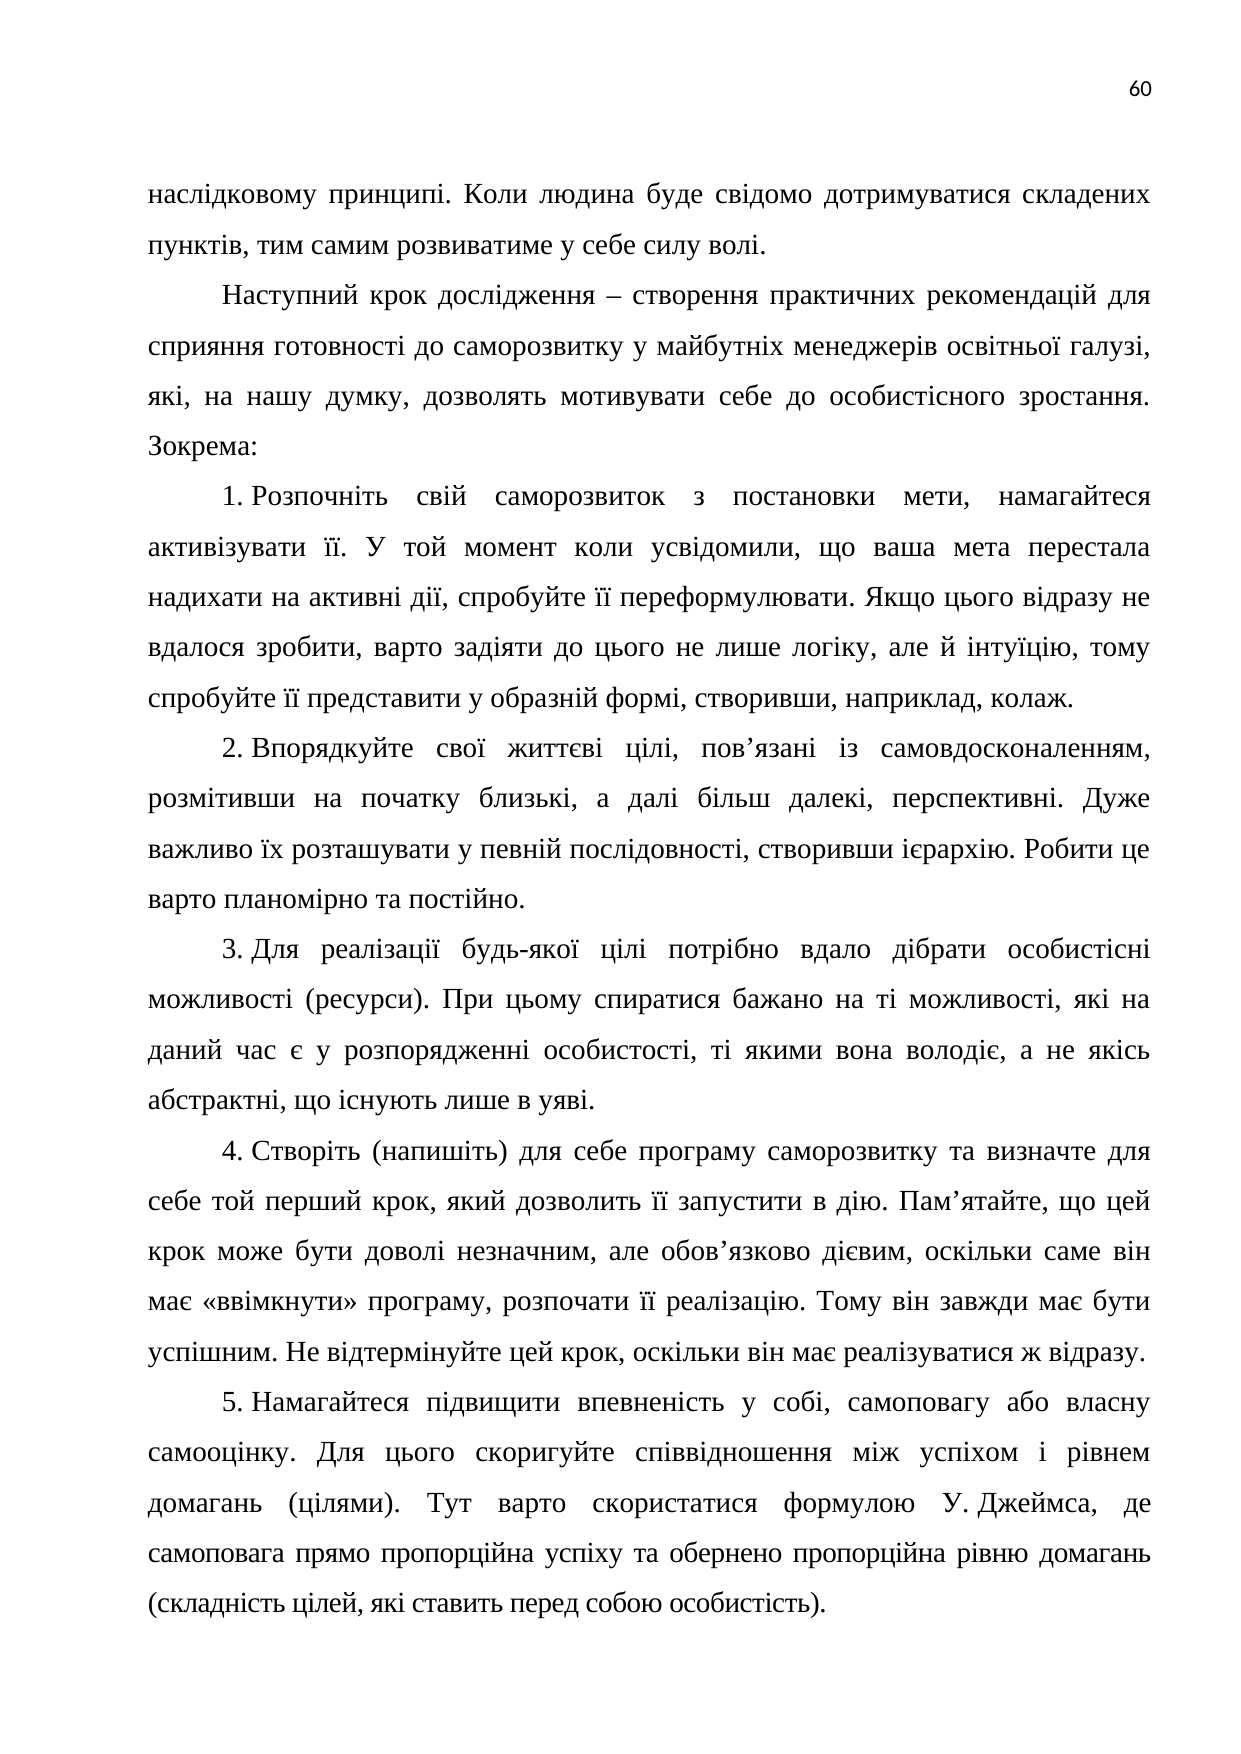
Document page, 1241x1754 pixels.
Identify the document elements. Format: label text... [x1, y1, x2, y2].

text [148, 177, 1152, 261]
list Для реалізації будь-якої цілі потрібно вдало дібрати особистісні можливості (ресурси). При цьому спиратися бажано на ті можливості, які на даний час є у розпорядженні особистості, ті якими вона володіє, а не якісь абстрактні, що існують лише в уяві. [148, 931, 1152, 1116]
list Намагайтеся підвищити впевненість у собі, самоповагу або власну самооцінку. Для цього скоригуйте співвідношення між успіхом і рівнем домагань (цілями). Тут варто скористатися формулою У. Джеймса, де самоповага прямо пропорційна успіху та обернено пропорційна рівню домагань (складність цілей, які ставить перед собою особистість). [148, 1384, 1152, 1619]
list Розпочніть свій саморозвиток з постановки мети, намагайтеся активізувати її. У той момент коли усвідомили, що ваша мета перестала надихати на активні дії, спробуйте її переформулювати. Якщо цього відразу не вдалося зробити, варто задіяти до цього не лише логіку, але й інтуїцію, тому спробуйте її представити у образній формі, створивши, наприклад, колаж. [148, 478, 1152, 713]
list Створіть (напишіть) для себе програму саморозвитку та визначте для себе той перший крок, який дозволить її запустити в дію. Пам’ятайте, що цей крок може бути доволі незначним, але обов’язково дієвим, оскільки саме він має «ввімкнути» програму, розпочати її реалізацію. Тому він завжди має бути успішним. Не відтермінуйте цей крок, оскільки він має реалізуватися ж відразу. [148, 1133, 1152, 1367]
text Наступний крок дослідження – створення практичних рекомендацій для сприяння готовності до саморозвитку у майбутніх менеджерів освітньої галузі, які, на нашу думку, дозволять мотивувати себе до особистісного зростання. Зокрема: [148, 277, 1152, 462]
list Впорядкуйте свої життєві цілі, пов’язані із самовдосконаленням, розмітивши на початку близькі, а далі більш далекі, перспективні. Дуже важливо їх розташувати у певній послідовності, створивши ієрархію. Робити це варто планомірно та постійно. [148, 730, 1152, 914]
